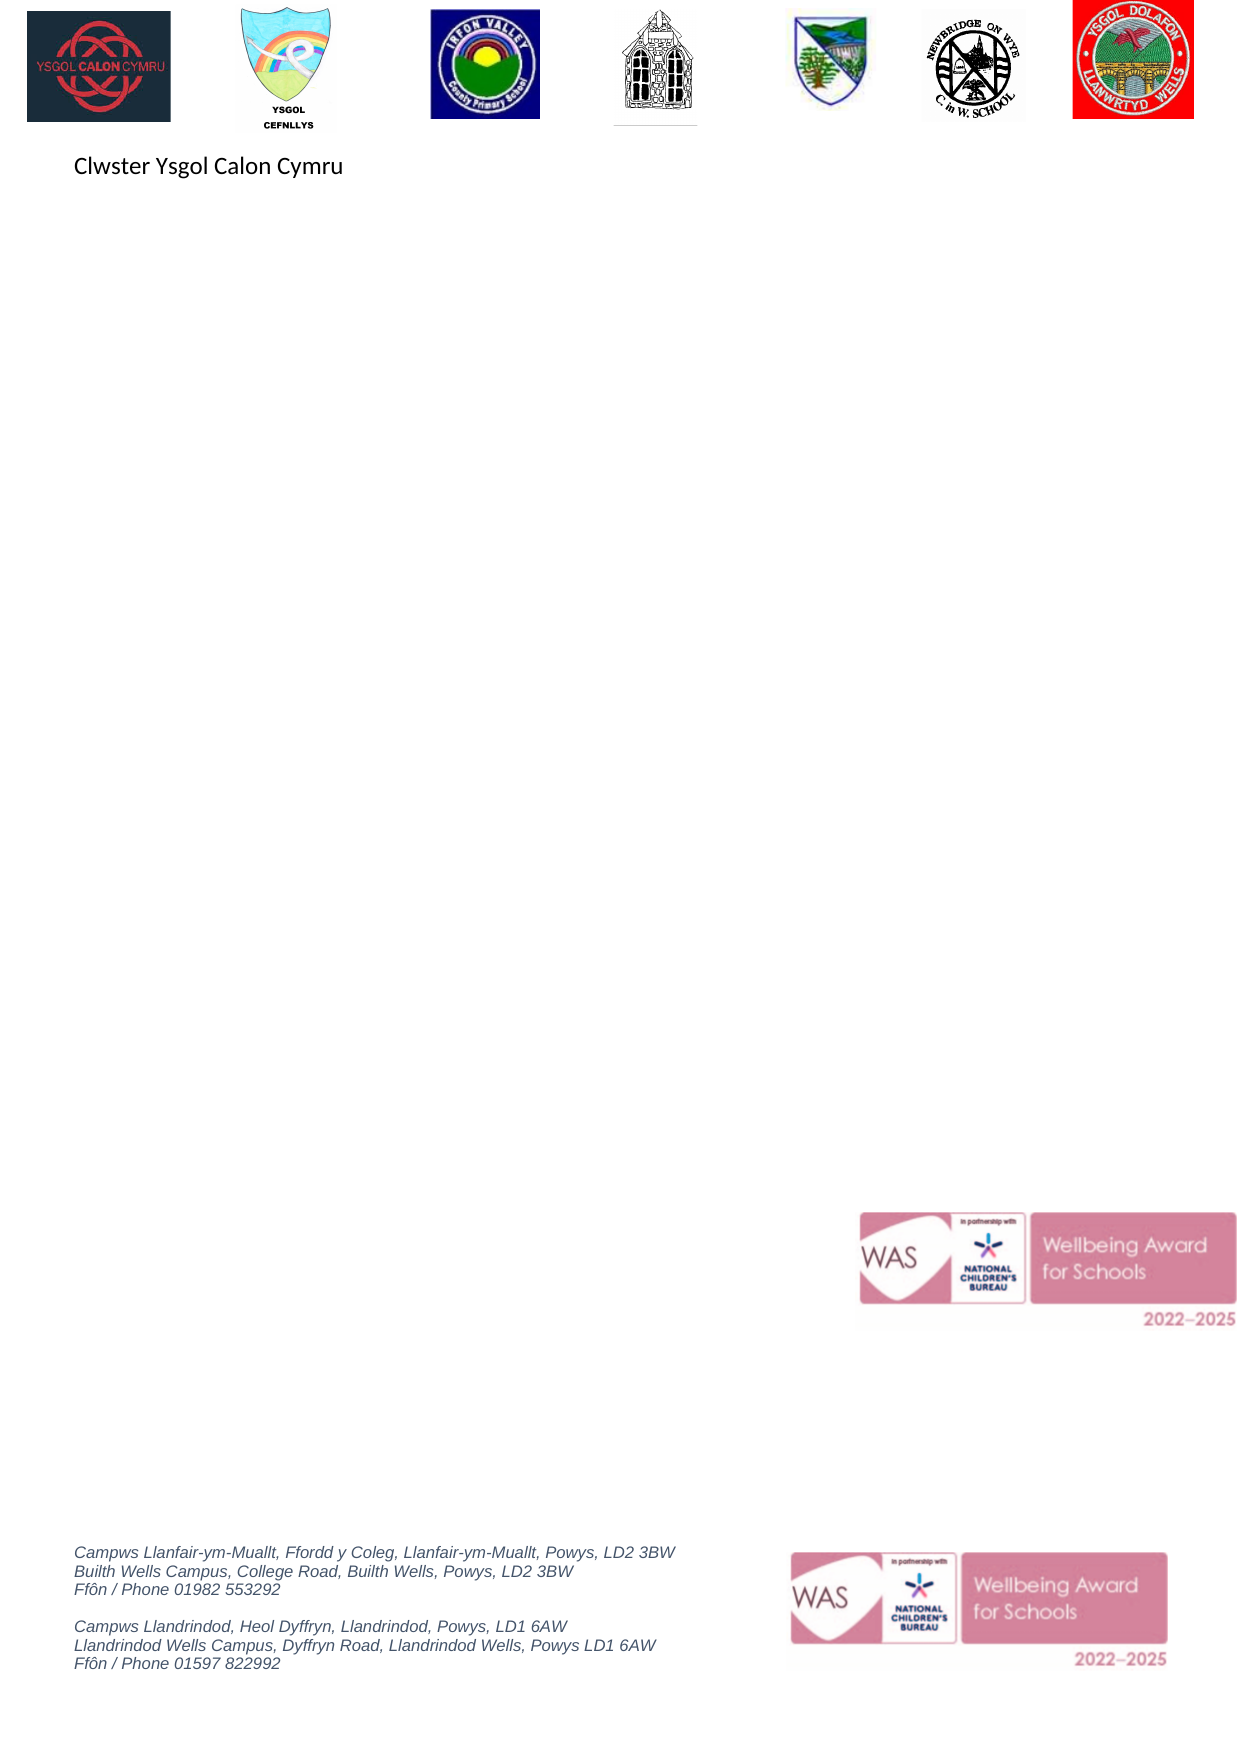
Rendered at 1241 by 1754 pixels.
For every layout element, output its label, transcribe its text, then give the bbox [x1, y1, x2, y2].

picture [855, 1209, 1241, 1333]
picture [235, 4, 337, 133]
picture [785, 8, 877, 111]
picture [27, 11, 171, 122]
picture [786, 1549, 1172, 1673]
picture [1072, 0, 1194, 119]
text Clwster Ysgol Calon Cymru [74, 150, 1090, 181]
picture [430, 9, 540, 119]
